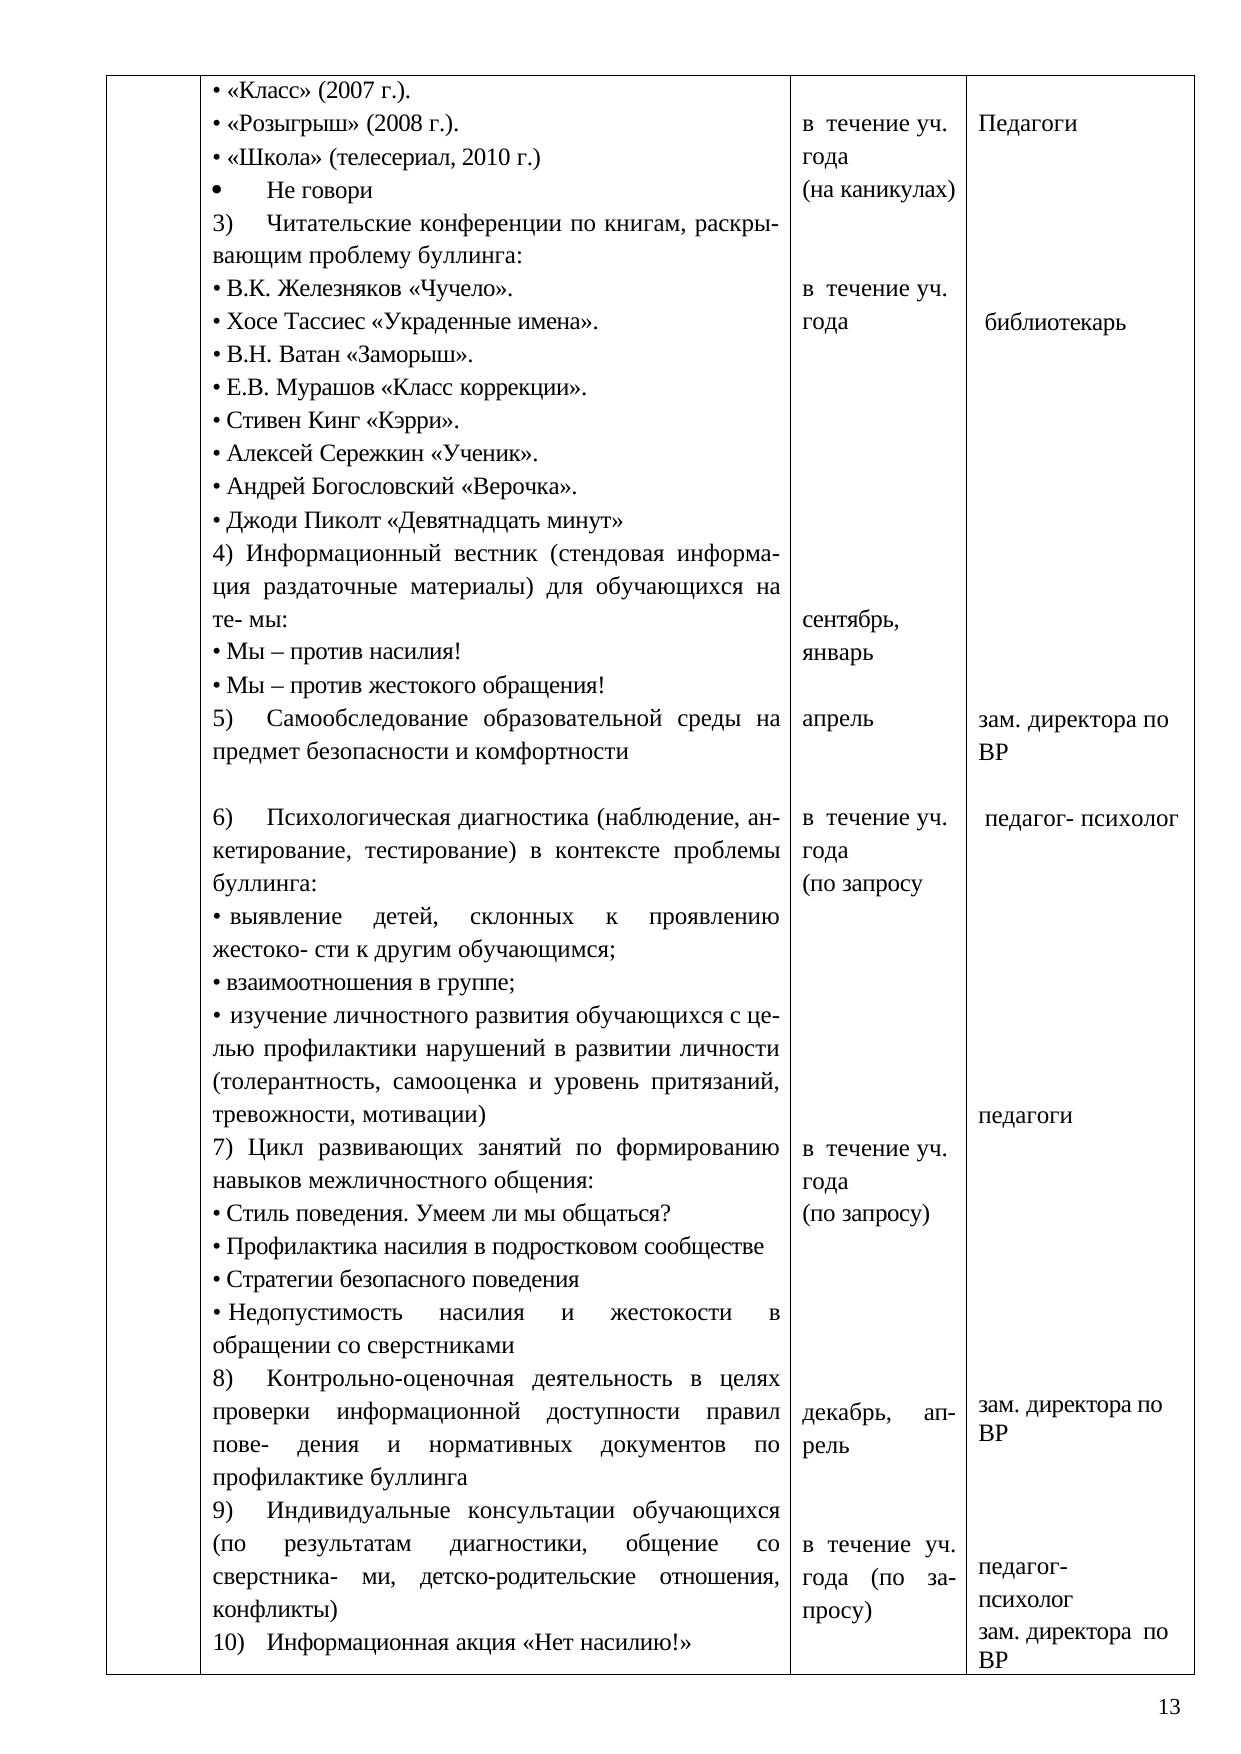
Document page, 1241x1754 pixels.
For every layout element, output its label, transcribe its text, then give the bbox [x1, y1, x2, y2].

table_header в течение уч. года (на каникулах) в течение уч. года сентябрь, январь апрель в течение уч. года (по запросу в течение уч. года (по запросу) декабрь, ап- рель в течение уч. года (по за- просу) [791, 76, 966, 1674]
table_header Педагоги библиотекарь зам. директора по ВР педагог- психолог педагоги зам. директора по ВР педагог- психолог зам. директора по ВР [967, 76, 1194, 1674]
table_header [107, 76, 200, 1674]
table_header «Класс» (2007 г.). «Розыгрыш» (2008 г.). «Школа» (телесериал, 2010 г.) Не говори 3) Читательские конференции по книгам, раскры- вающим проблему буллинга: В.К. Железняков «Чучело». Хосе Тассиес «Украденные имена». В.Н. Ватан «Заморыш». Е.В. Мурашов «Класс коррекции». Стивен Кинг «Кэрри». Алексей Сережкин «Ученик». Андрей Богословский «Верочка». Джоди Пиколт «Девятнадцать минут» 4) Информационный вестник (стендовая информа- ция раздаточные материалы) для обучающихся на те- мы: Мы – против насилия! Мы – против жестокого обращения! Самообследование образовательной среды на предмет безопасности и комфортности Психологическая диагностика (наблюдение, ан- кетирование, тестирование) в контексте проблемы буллинга: выявление детей, склонных к проявлению жестоко- сти к другим обучающимся; взаимоотношения в группе; изучение личностного развития обучающихся с це- лью профилактики нарушений в развитии личности (толерантность, самооценка и уровень притязаний, тревожности, мотивации) 7) Цикл развивающих занятий по формированию навыков межличностного общения: Стиль поведения. Умеем ли мы общаться? Профилактика насилия в подростковом сообществе Стратегии безопасного поведения Недопустимость насилия и жестокости в обращении со сверстниками Контрольно-оценочная деятельность в целях проверки информационной доступности правил пове- дения и нормативных документов по профилактике буллинга Индивидуальные консультации обучающихся (по результатам диагностики, общение со сверстника- ми, детско-родительские отношения, конфликты) Информационная акция «Нет насилию!» [201, 76, 790, 1674]
